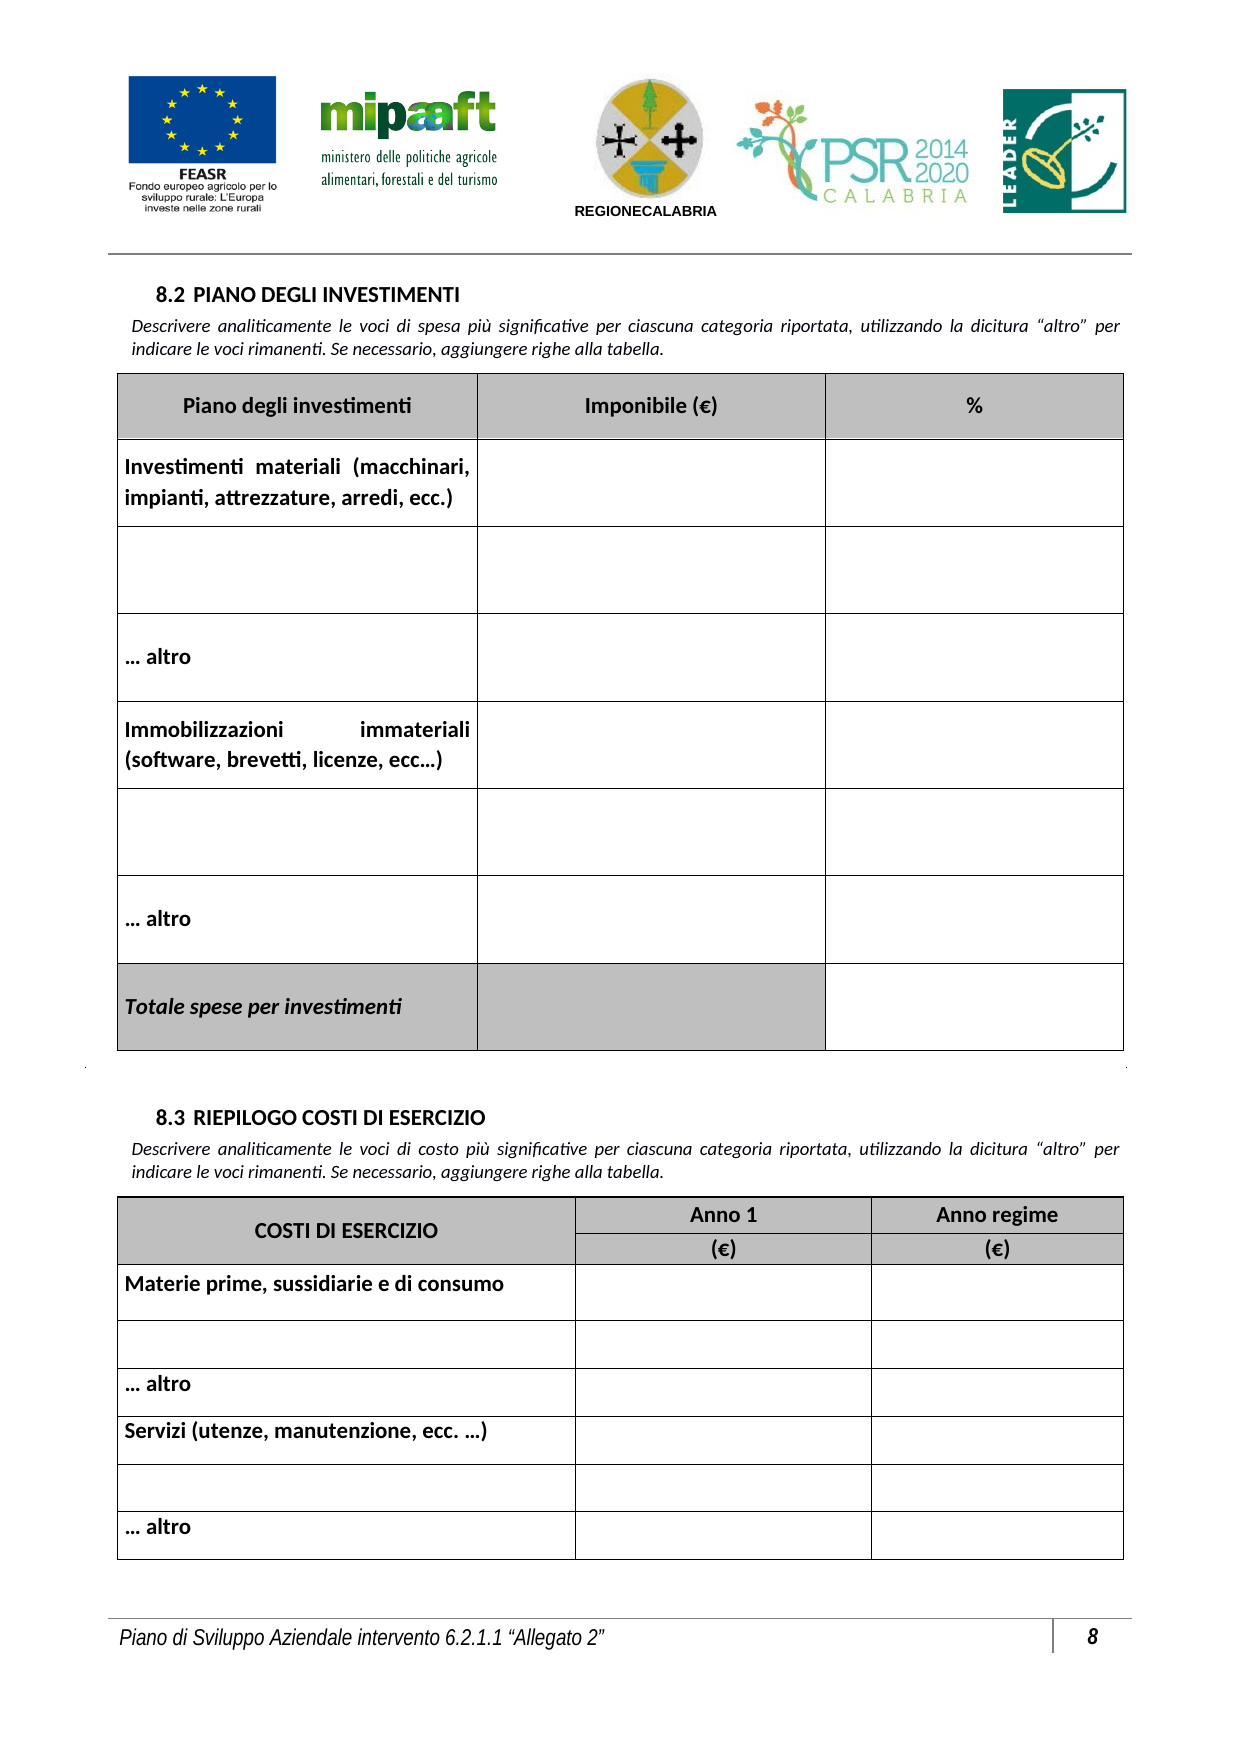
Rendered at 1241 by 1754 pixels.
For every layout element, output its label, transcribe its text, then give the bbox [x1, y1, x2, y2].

table_cell [872, 1265, 1123, 1320]
table_cell [478, 964, 825, 1050]
table_cell [478, 440, 825, 526]
table_cell [872, 1465, 1123, 1511]
text Descrivere analiticamente le voci di costo più significative per ciascuna categoria riportata, utilizzando la dicitura “altro” per indicare le voci rimanenti. Se necessario, aggiungere righe alla tabella. [131, 1137, 1122, 1183]
table_cell Investimenti materiali (macchinari, impianti, attrezzature, arredi, ecc.) [118, 440, 477, 526]
table_header COSTI DI ESERCIZIO [118, 1198, 575, 1264]
table_cell Servizi (utenze, manutenzione, ecc. …) [118, 1417, 575, 1463]
table_cell [576, 1465, 871, 1511]
table_cell [118, 527, 477, 613]
table_cell [118, 789, 477, 875]
table_cell [576, 1321, 871, 1368]
text Descrivere analiticamente le voci di spesa più significative per ciascuna categoria riportata, utilizzando la dicitura “altro” per indicare le voci rimanenti. Se necessario, aggiungere righe alla tabella. [131, 314, 1122, 360]
table_cell [478, 702, 825, 788]
table_cell [826, 527, 1123, 613]
table_cell (€) [576, 1234, 871, 1264]
list PIANO DEGLI INVESTIMENTI [156, 280, 1122, 308]
table_cell [478, 876, 825, 963]
table_cell [576, 1417, 871, 1463]
table_cell [826, 789, 1123, 875]
table_cell [872, 1512, 1123, 1559]
table_header % [826, 374, 1123, 438]
picture [728, 74, 984, 238]
table_cell [576, 1512, 871, 1559]
table_cell [576, 1369, 871, 1416]
table_cell [872, 1417, 1123, 1463]
table_cell [826, 702, 1123, 788]
table_cell [118, 1465, 575, 1511]
table_cell [826, 614, 1123, 701]
picture [123, 73, 280, 213]
table_cell [826, 876, 1123, 963]
picture [306, 73, 508, 231]
picture [584, 73, 715, 204]
table_cell Immobilizzazioni immateriali (software, brevetti, licenze, ecc…) [118, 702, 477, 788]
table_cell … altro [118, 1512, 575, 1559]
table_cell [826, 440, 1123, 526]
table_cell Totale spese per investimenti [118, 964, 477, 1050]
table_cell … altro [118, 1369, 575, 1416]
table_cell … altro [118, 614, 477, 701]
table_cell [872, 1321, 1123, 1368]
table_cell [478, 614, 825, 701]
table_cell … altro [118, 876, 477, 963]
table_header Anno regime [872, 1198, 1123, 1233]
table_cell [576, 1265, 871, 1320]
picture [1003, 89, 1127, 213]
table_header Imponibile (€) [478, 374, 825, 438]
table_header Anno 1 [576, 1198, 871, 1233]
list RIEPILOGO COSTI DI ESERCIZIO [156, 1103, 1122, 1131]
table_header Piano degli investimenti [118, 374, 477, 438]
table_cell [826, 964, 1123, 1050]
table_cell [118, 1321, 575, 1368]
table_cell Materie prime, sussidiarie e di consumo [118, 1265, 575, 1320]
table_cell [478, 527, 825, 613]
table_cell [478, 789, 825, 875]
table_cell [872, 1369, 1123, 1416]
table_cell (€) [872, 1234, 1123, 1264]
